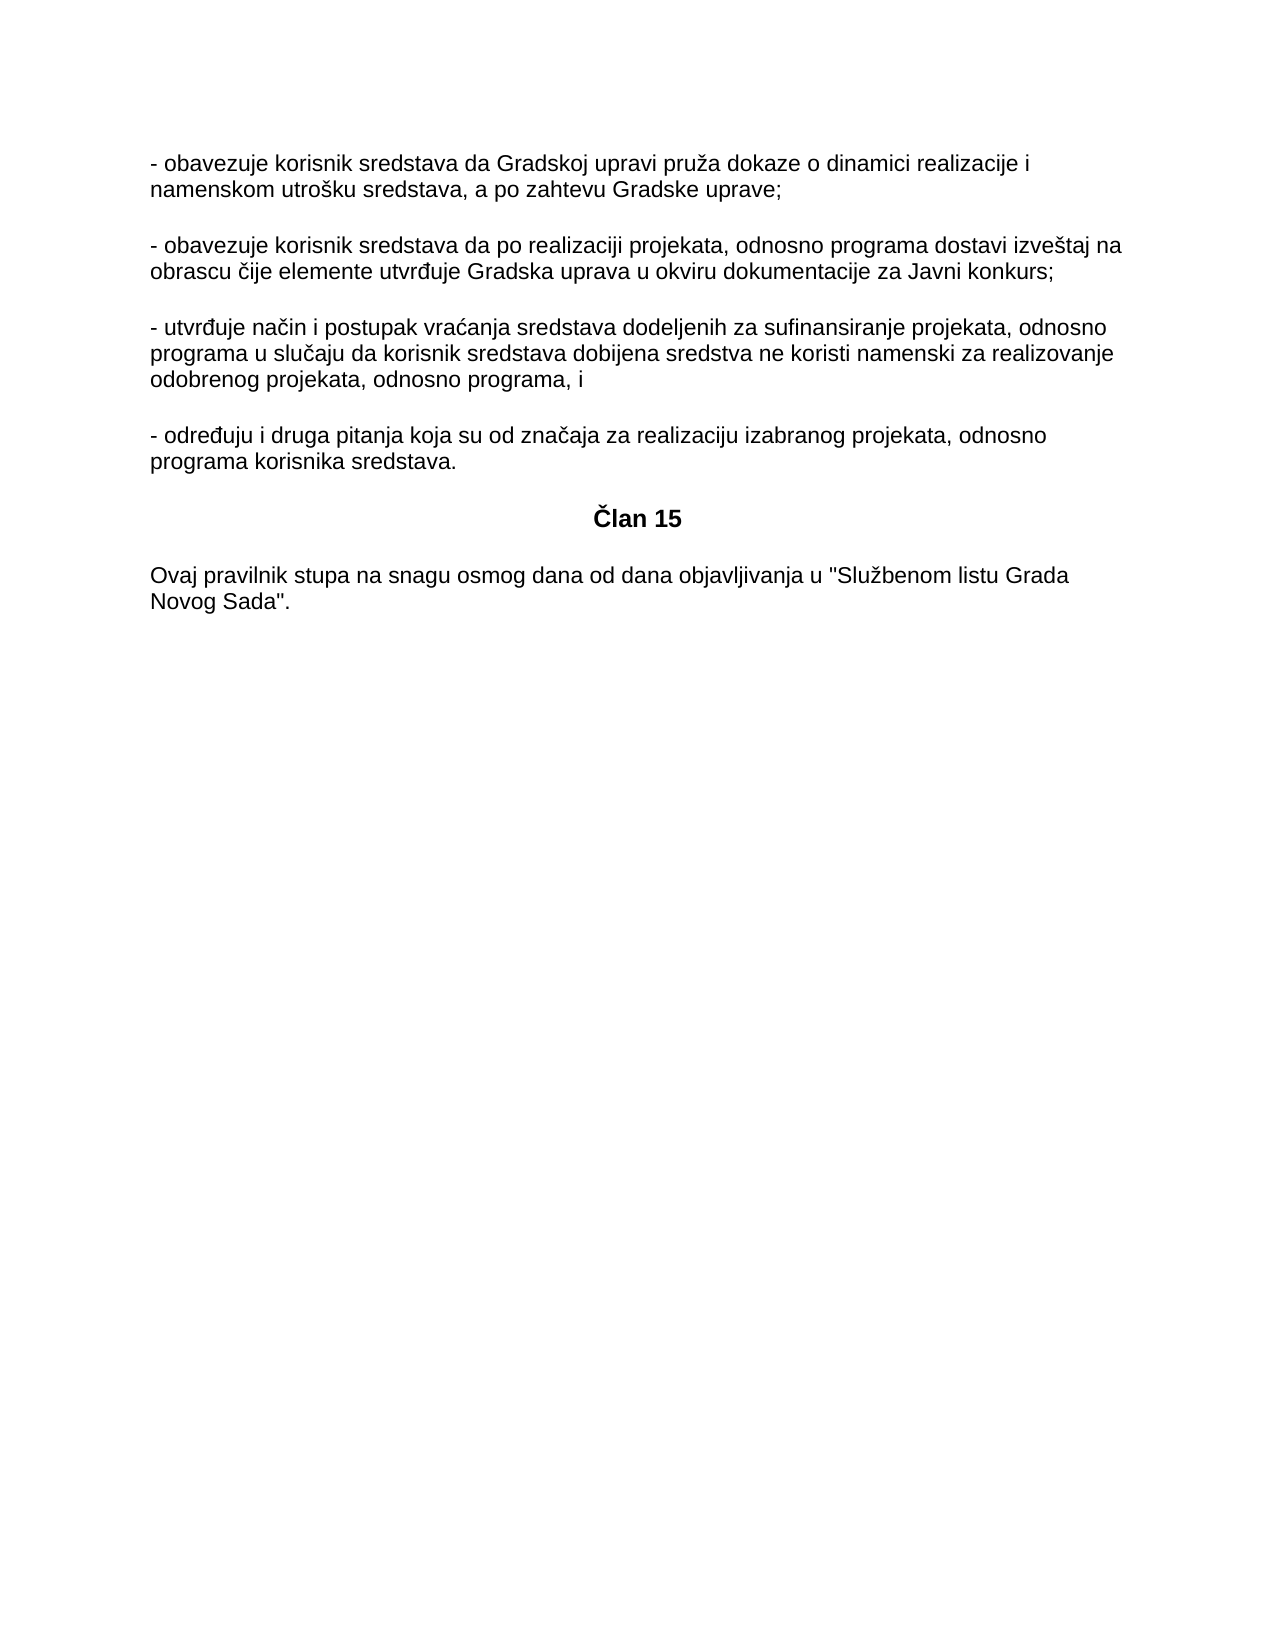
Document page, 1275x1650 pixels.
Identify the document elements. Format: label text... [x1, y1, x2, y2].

text - određuju i druga pitanja koja su od značaja za realizaciju izabranog projekata, odnosno programa korisnika sredstava. [150, 422, 1125, 475]
text - obavezuje korisnik sredstava da Gradskoj upravi pruža dokaze o dinamici realizacije i namenskom utrošku sredstava, a po zahtevu Gradske uprave; [150, 150, 1125, 203]
text Član 15 [150, 504, 1125, 533]
text - utvrđuje način i postupak vraćanja sredstava dodeljenih za sufinansiranje projekata, odnosno programa u slučaju da korisnik sredstava dobijena sredstva ne koristi namenski za realizovanje odobrenog projekata, odnosno programa, i [150, 314, 1125, 393]
text Ovaj pravilnik stupa na snagu osmog dana od dana objavljivanja u "Službenom listu Grada Novog Sada". [150, 562, 1125, 614]
text - obavezuje korisnik sredstava da po realizaciji projekata, odnosno programa dostavi izveštaj na obrascu čije elemente utvrđuje Gradska uprava u okviru dokumentacije za Javni konkurs; [150, 232, 1125, 284]
